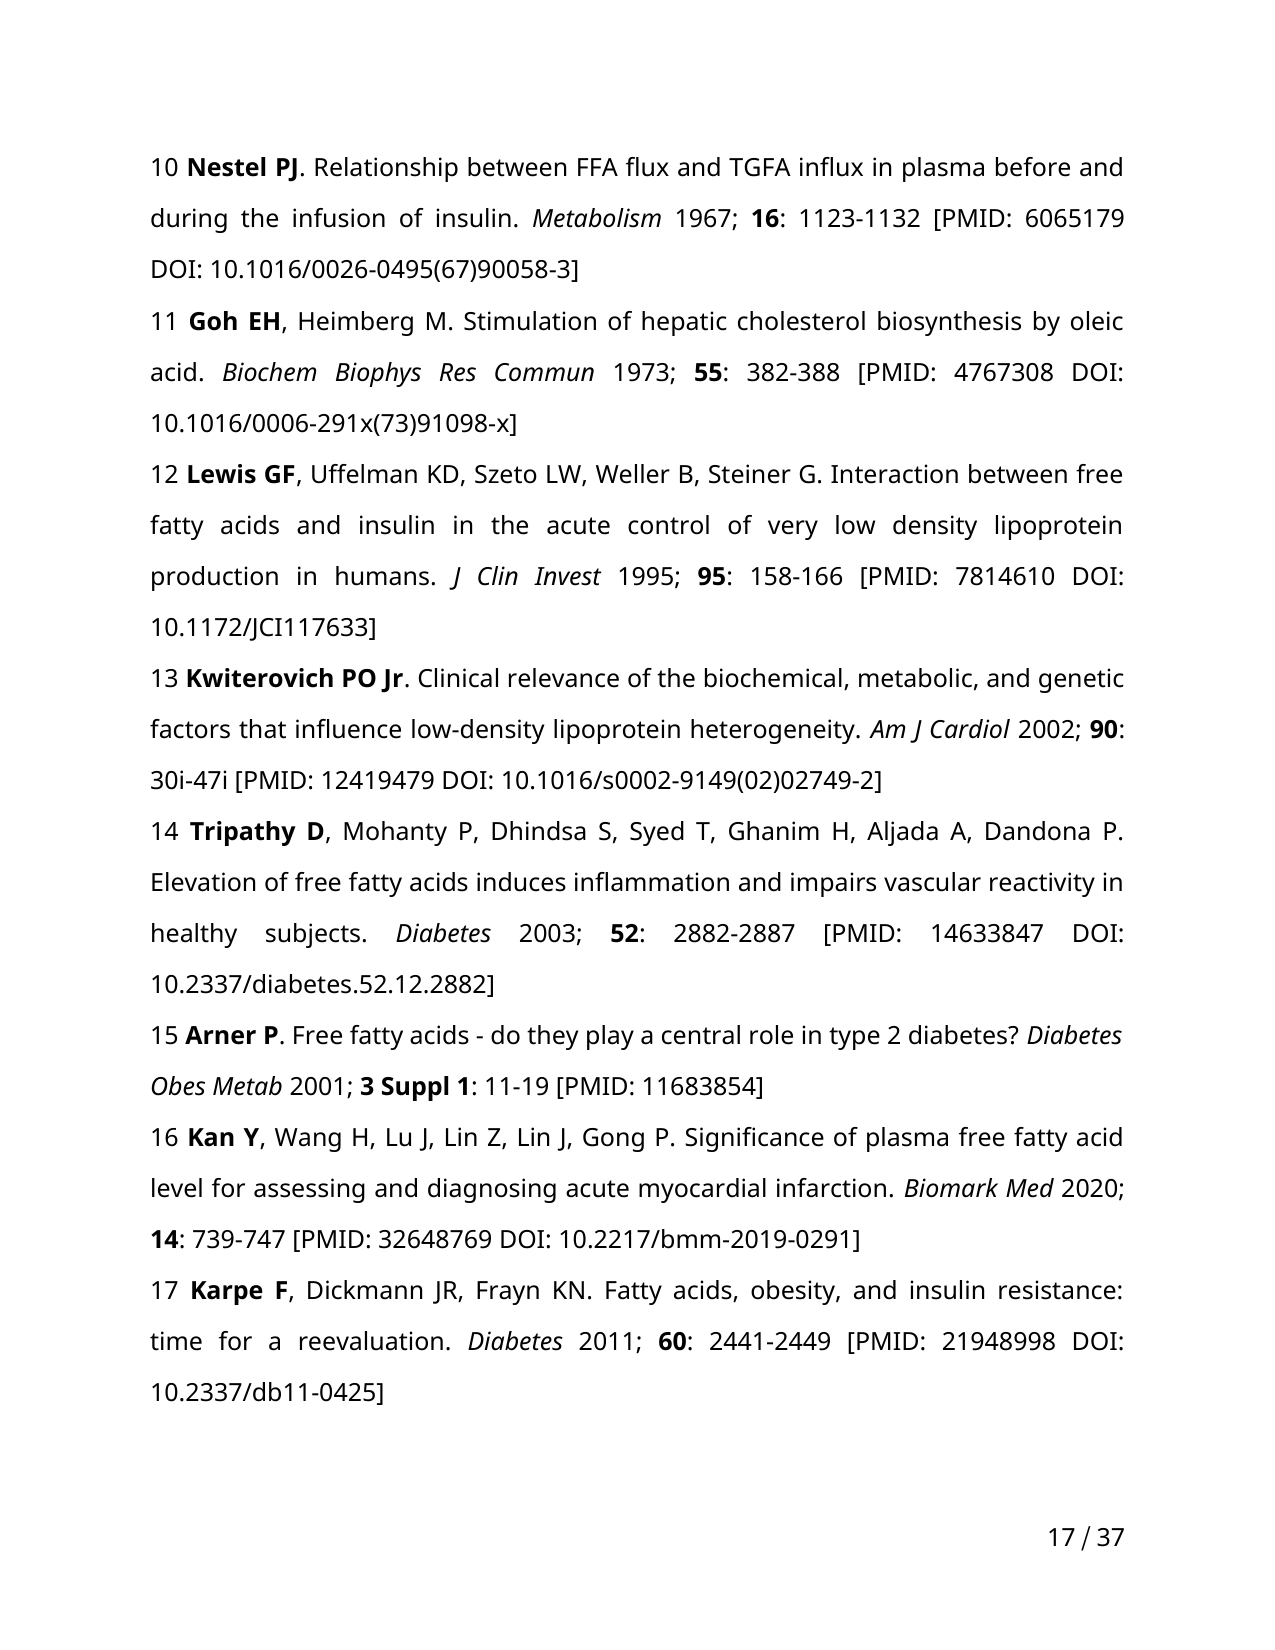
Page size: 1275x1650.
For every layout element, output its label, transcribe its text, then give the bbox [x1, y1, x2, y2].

text 15 Arner P. Free fatty acids - do they play a central role in type 2 diabetes? Diabetes Obes Metab 2001; 3 Suppl 1: 11-19 [PMID: 11683854] [150, 1018, 1125, 1103]
text 16 Kan Y, Wang H, Lu J, Lin Z, Lin J, Gong P. Significance of plasma free fatty acid level for assessing and diagnosing acute myocardial infarction. Biomark Med 2020; 14: 739-747 [PMID: 32648769 DOI: 10.2217/bmm-2019-0291] [150, 1120, 1125, 1256]
text 13 Kwiterovich PO Jr. Clinical relevance of the biochemical, metabolic, and genetic factors that influence low-density lipoprotein heterogeneity. Am J Cardiol 2002; 90: 30i-47i [PMID: 12419479 DOI: 10.1016/s0002-9149(02)02749-2] [150, 660, 1125, 797]
text 17 Karpe F, Dickmann JR, Frayn KN. Fatty acids, obesity, and insulin resistance: time for a reevaluation. Diabetes 2011; 60: 2441-2449 [PMID: 21948998 DOI: 10.2337/db11-0425] [150, 1273, 1125, 1409]
text 14 Tripathy D, Mohanty P, Dhindsa S, Syed T, Ghanim H, Aljada A, Dandona P. Elevation of free fatty acids induces inflammation and impairs vascular reactivity in healthy subjects. Diabetes 2003; 52: 2882-2887 [PMID: 14633847 DOI: 10.2337/diabetes.52.12.2882] [150, 813, 1125, 1001]
text 12 Lewis GF, Uffelman KD, Szeto LW, Weller B, Steiner G. Interaction between free fatty acids and insulin in the acute control of very low density lipoprotein production in humans. J Clin Invest 1995; 95: 158-166 [PMID: 7814610 DOI: 10.1172/JCI117633] [150, 456, 1125, 643]
text 10 Nestel PJ. Relationship between FFA flux and TGFA influx in plasma before and during the infusion of insulin. Metabolism 1967; 16: 1123-1132 [PMID: 6065179 DOI: 10.1016/0026-0495(67)90058-3] [150, 150, 1125, 286]
text 11 Goh EH, Heimberg M. Stimulation of hepatic cholesterol biosynthesis by oleic acid. Biochem Biophys Res Commun 1973; 55: 382-388 [PMID: 4767308 DOI: 10.1016/0006-291x(73)91098-x] [150, 303, 1125, 439]
